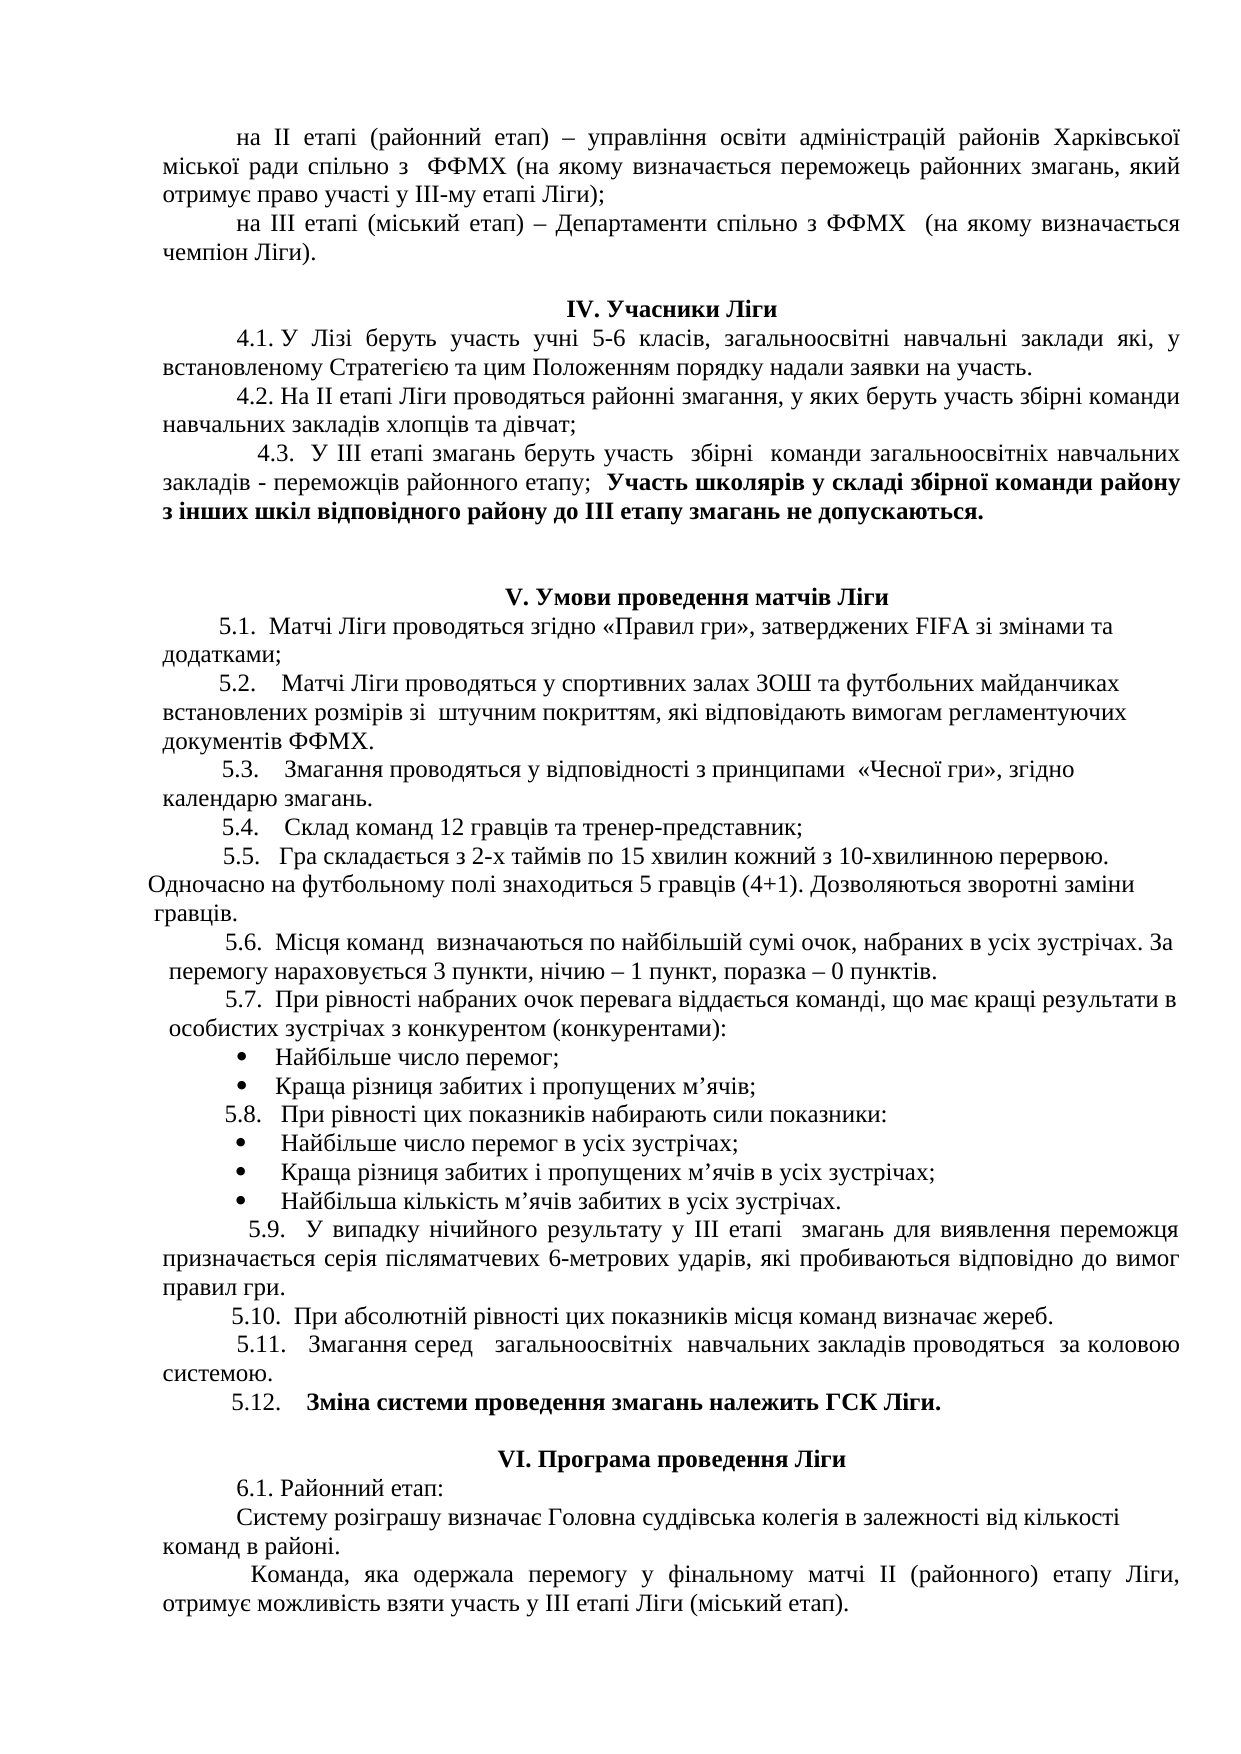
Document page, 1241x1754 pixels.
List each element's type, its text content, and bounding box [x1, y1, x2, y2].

text 5.3. Змагання проводяться у відповідності з принципами «Чесної гри», згідно календарю змагань. [162, 754, 1181, 812]
text VI. Програма проведення Ліги [162, 1444, 1181, 1473]
list Краща різниця забитих і пропущених м’ячів в усіх зустрічах; [236, 1157, 1181, 1186]
text Команда, яка одержала перемогу у фінальному матчі ІІ (районного) етапу Ліги, отримує можливість взяти участь у ІІІ етапі Ліги (міський етап). [162, 1559, 1181, 1617]
text 4.2. На ІІ етапі Ліги проводяться районні змагання, у яких беруть участь збірні команди навчальних закладів хлопців та дівчат; [162, 381, 1181, 438]
text особистих зустрічах з конкурентом (конкурентами): [162, 1013, 1181, 1042]
text 5.8. При рівності цих показників набирають сили показники: [118, 1099, 1181, 1128]
text 5.7. При рівності набраних очок перевага віддається команді, що має кращі результати в [162, 984, 1181, 1013]
text V. Умови проведення матчів Ліги [162, 582, 1181, 611]
list Найбільше число перемог в усіх зустрічах; [236, 1128, 1181, 1157]
list Краща різниця забитих і пропущених м’ячів; [237, 1071, 1181, 1099]
text на ІІІ етапі (міський етап) – Департаменти спільно з ФФМХ (на якому визначається чемпіон Ліги). [162, 208, 1181, 266]
text 5.11. Змагання серед загальноосвітніх навчальних закладів проводяться за коловою системою. [162, 1329, 1181, 1387]
text 5.6. Місця команд визначаються по найбільшій сумі очок, набраних в усіх зустрічах. За [162, 927, 1181, 956]
text Одночасно на футбольному полі знаходиться 5 гравців (4+1). Дозволяються зворотні заміни [148, 869, 1181, 898]
text 5.5. Гра складається з 2-х таймів по 15 хвилин кожний з 10-хвилинною перервою. [148, 841, 1181, 869]
text 5.2. Матчі Ліги проводяться у спортивних залах ЗОШ та футбольних майданчиках встановлених розмірів зі штучним покриттям, які відповідають вимогам регламентуючих документів ФФМХ. [162, 668, 1181, 754]
text 5.9. У випадку нічийного результату у ІІІ етапі змагань для виявлення переможця призначається серія післяматчевих 6-метрових ударів, які пробиваються відповідно до вимог правил гри. [162, 1214, 1181, 1301]
text 4.1. У Лізі беруть участь учні 5-6 класів, загальноосвітні навчальні заклади які, у встановленому Стратегією та цим Положенням порядку надали заявки на участь. [162, 323, 1181, 381]
text перемогу нараховується 3 пункти, нічию – 1 пункт, поразка – 0 пунктів. [162, 956, 1181, 984]
text 6.1. Районний етап: [162, 1473, 1181, 1502]
text 5.10. При абсолютній рівності цих показників місця команд визначає жереб. [162, 1301, 1181, 1329]
text ІV. Учасники Ліги [162, 294, 1181, 323]
text на ІІ етапі (районний етап) – управління освіти адміністрацій районів Харківської міської ради спільно з ФФМХ (на якому визначається переможець районних змагань, який отримує право участі у III-му етапі Ліги); [162, 122, 1181, 208]
list Найбільше число перемог; [237, 1042, 1181, 1071]
text Систему розіграшу визначає Головна суддівська колегія в залежності від кількості команд в районі. [162, 1502, 1181, 1559]
text 4.3. У III етапі змагань беруть участь збірні команди загальноосвітніх навчальних закладів - переможців районного етапу; Участь школярів у складі збірної команди району з інших шкіл відповідного району до III етапу змагань не допускаються. [144, 438, 1181, 524]
text гравців. [148, 898, 1181, 927]
text 5.4. Склад команд 12 гравців та тренер-представник; [162, 812, 1181, 841]
text 5.12. Зміна системи проведення змагань належить ГСК Ліги. [162, 1387, 1181, 1416]
text 5.1. Матчі Ліги проводяться згідно «Правил гри», затверджених FIFA зі змінами та додатками; [162, 611, 1181, 668]
list Найбільша кількість м’ячів забитих в усіх зустрічах. [236, 1186, 1181, 1214]
